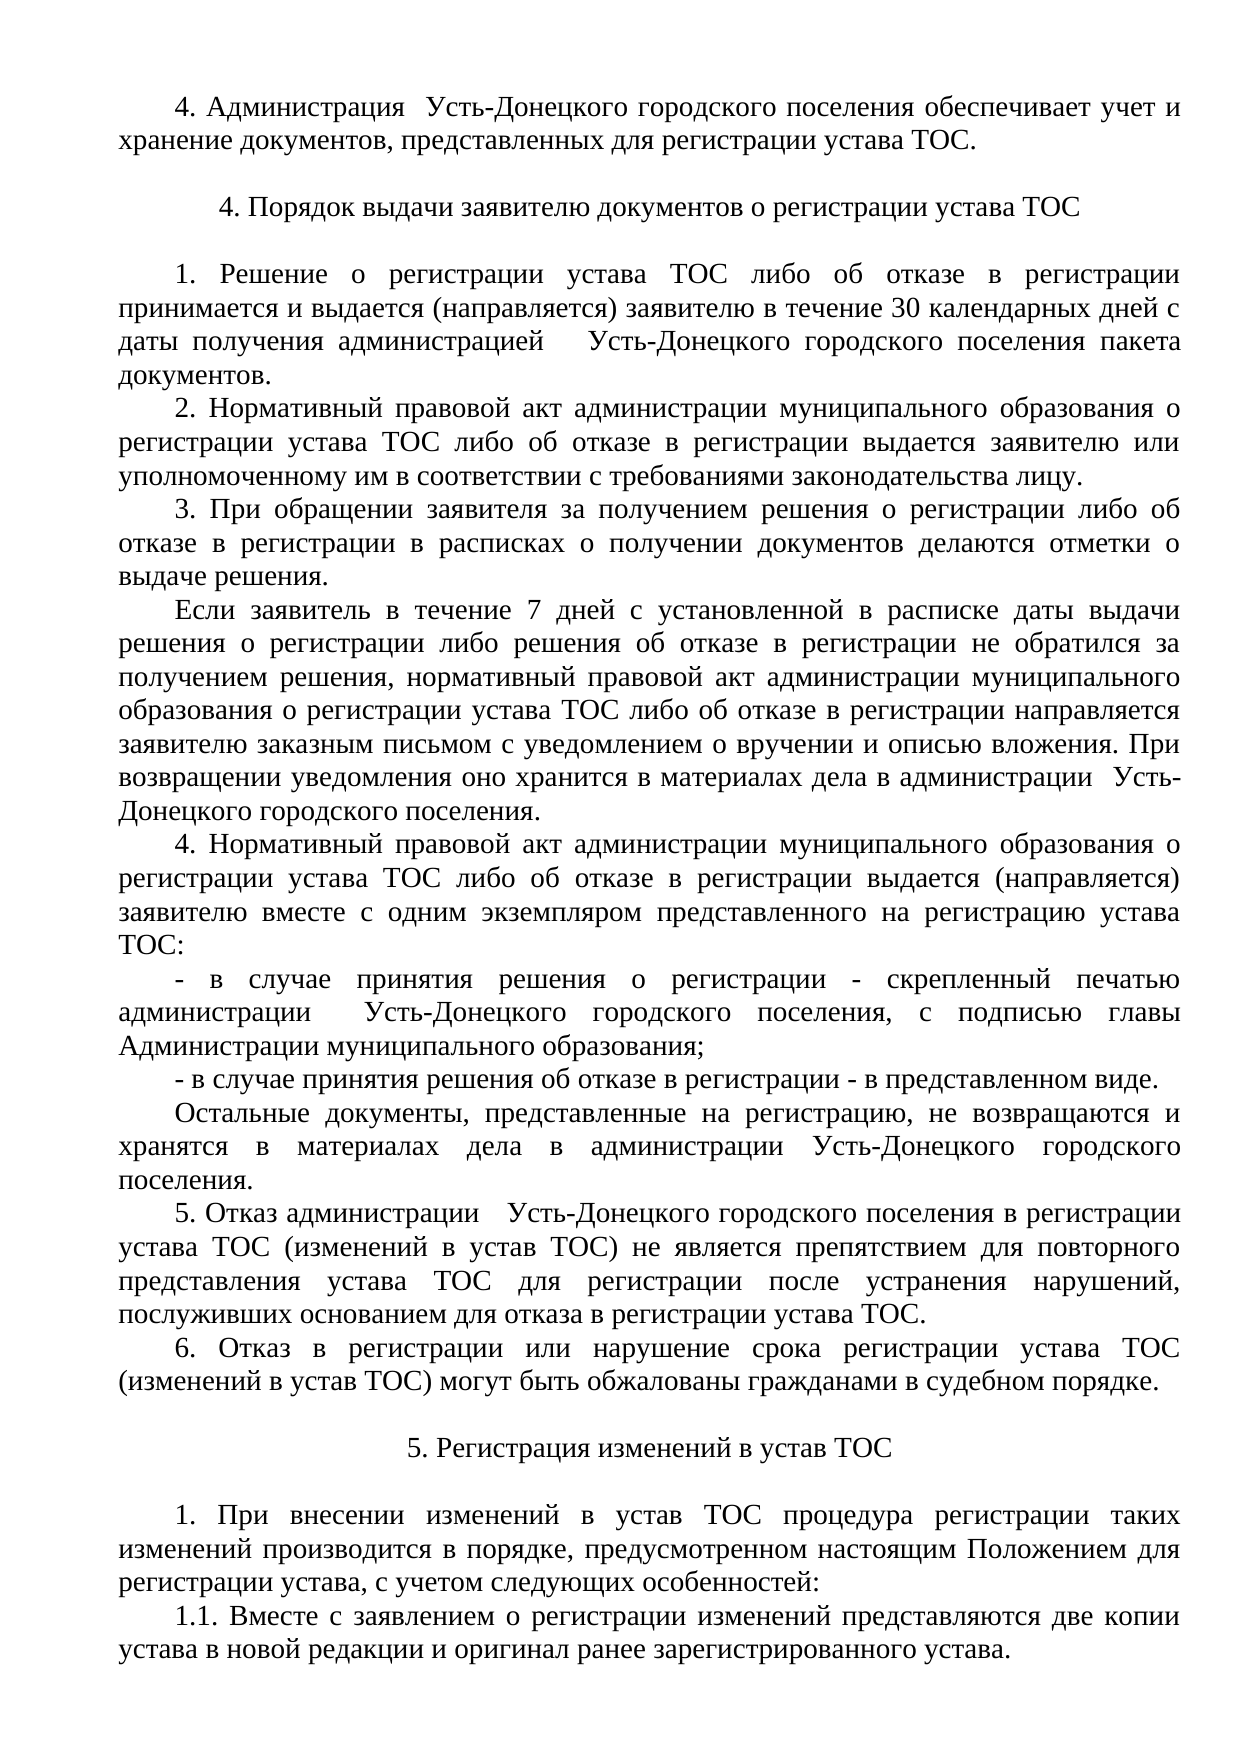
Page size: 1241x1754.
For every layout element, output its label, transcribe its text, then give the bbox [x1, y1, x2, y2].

text 6. Отказ в регистрации или нарушение срока регистрации устава ТОС (изменений в устав ТОС) могут быть обжалованы гражданами в судебном порядке. [118, 1330, 1181, 1397]
text 4. Нормативный правовой акт администрации муниципального образования о регистрации устава ТОС либо об отказе в регистрации выдается (направляется) заявителю вместе с одним экземпляром представленного на регистрацию устава ТОС: [118, 827, 1181, 961]
text - в случае принятия решения об отказе в регистрации - в представленном виде. [118, 1061, 1181, 1095]
text 4. Порядок выдачи заявителю документов о регистрации устава ТОС [118, 189, 1181, 223]
text 1. При внесении изменений в устав ТОС процедура регистрации таких изменений производится в порядке, предусмотренном настоящим Положением для регистрации устава, с учетом следующих особенностей: [118, 1497, 1181, 1598]
text 1.1. Вместе с заявлением о регистрации изменений представляются две копии устава в новой редакции и оригинал ранее зарегистрированного устава. [118, 1598, 1181, 1665]
text 5. Регистрация изменений в устав ТОС [118, 1430, 1181, 1464]
text 2. Нормативный правовой акт администрации муниципального образования о регистрации устава ТОС либо об отказе в регистрации выдается заявителю или уполномоченному им в соответствии с требованиями законодательства лицу. [118, 391, 1181, 491]
text 4. Администрация Усть-Донецкого городского поселения обеспечивает учет и хранение документов, представленных для регистрации устава ТОС. [118, 89, 1181, 156]
text Остальные документы, представленные на регистрацию, не возвращаются и хранятся в материалах дела в администрации Усть-Донецкого городского поселения. [118, 1095, 1181, 1196]
text Если заявитель в течение 7 дней с установленной в расписке даты выдачи решения о регистрации либо решения об отказе в регистрации не обратился за получением решения, нормативный правовой акт администрации муниципального образования о регистрации устава ТОС либо об отказе в регистрации направляется заявителю заказным письмом с уведомлением о вручении и описью вложения. При возвращении уведомления оно хранится в материалах дела в администрации Усть-Донецкого городского поселения. [118, 592, 1181, 827]
text 1. Решение о регистрации устава ТОС либо об отказе в регистрации принимается и выдается (направляется) заявителю в течение 30 календарных дней с даты получения администрацией Усть-Донецкого городского поселения пакета документов. [118, 256, 1181, 391]
text 3. При обращении заявителя за получением решения о регистрации либо об отказе в регистрации в расписках о получении документов делаются отметки о выдаче решения. [118, 491, 1181, 592]
text 5. Отказ администрации Усть-Донецкого городского поселения в регистрации устава ТОС (изменений в устав ТОС) не является препятствием для повторного представления устава ТОС для регистрации после устранения нарушений, послуживших основанием для отказа в регистрации устава ТОС. [118, 1196, 1181, 1330]
text - в случае принятия решения о регистрации - скрепленный печатью администрации Усть-Донецкого городского поселения, с подписью главы Администрации муниципального образования; [118, 961, 1181, 1061]
